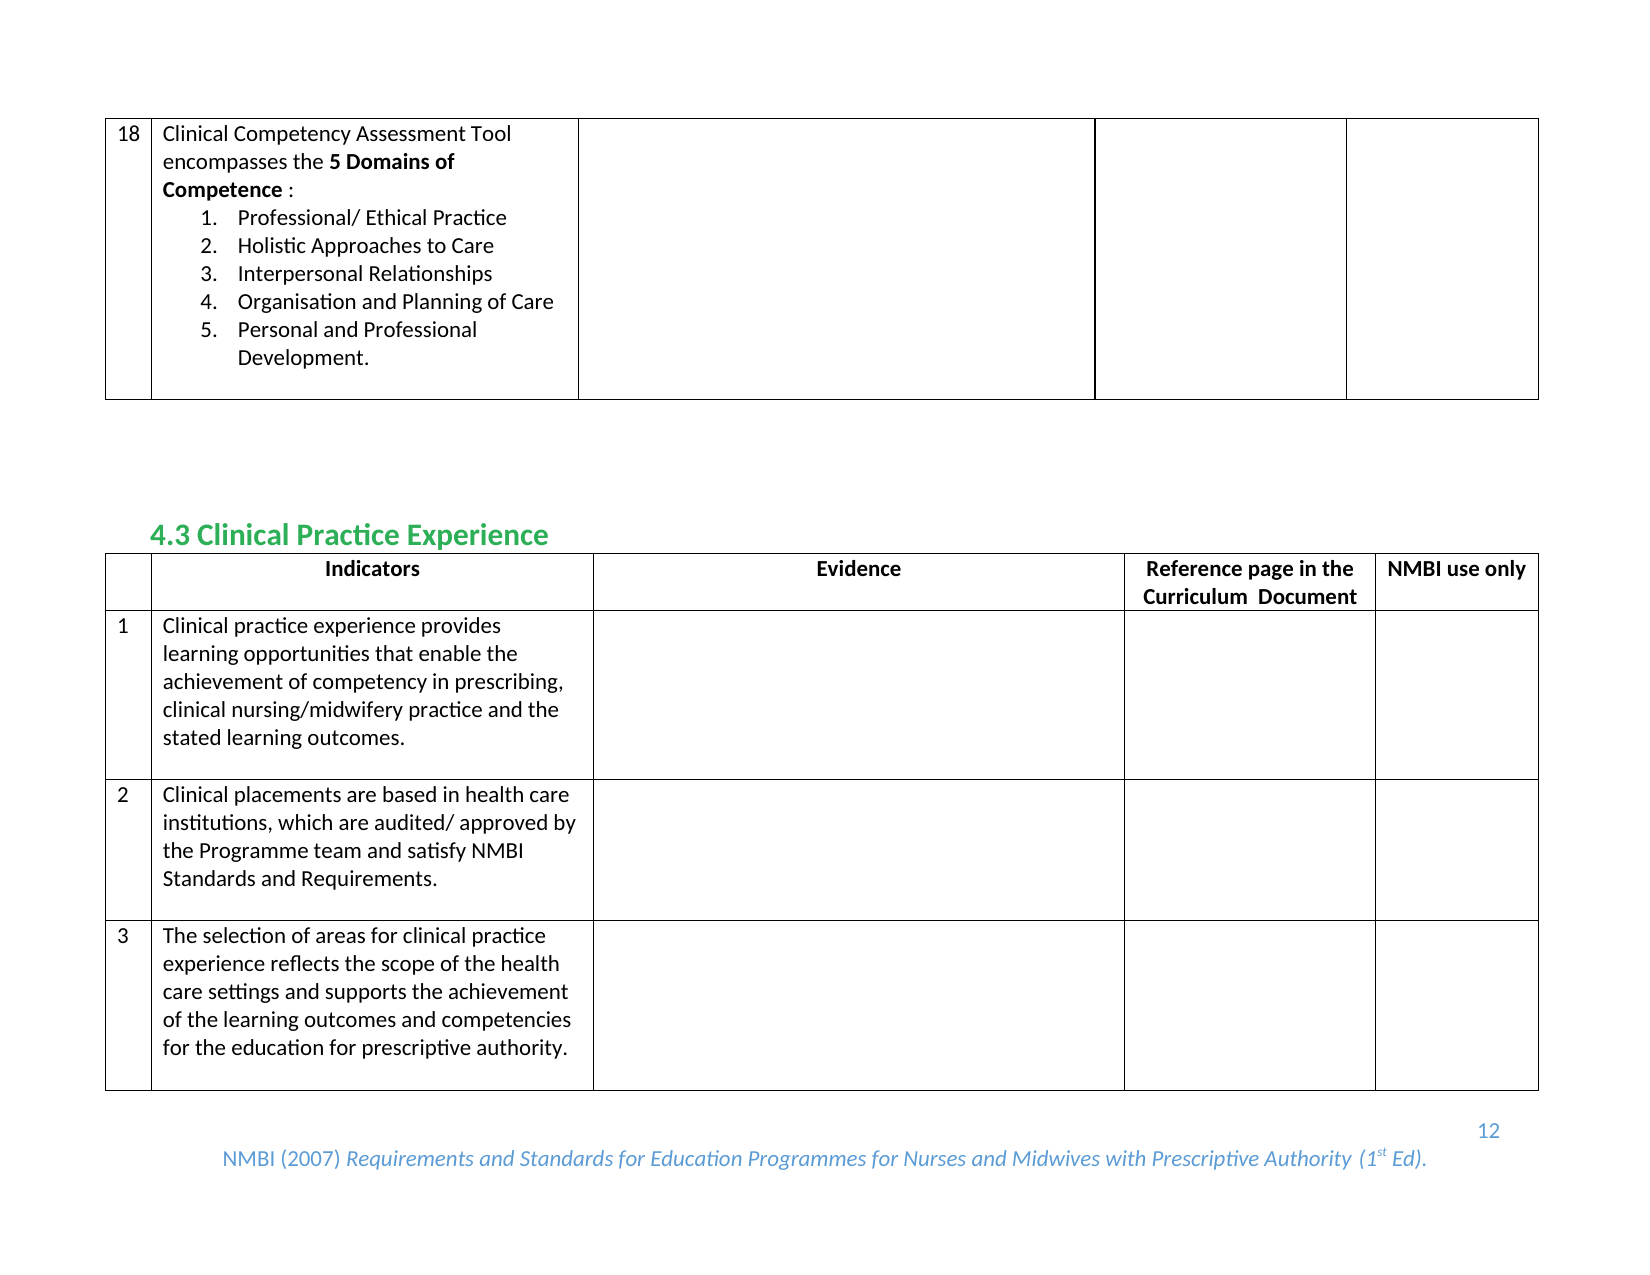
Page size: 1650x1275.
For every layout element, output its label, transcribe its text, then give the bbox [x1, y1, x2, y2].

table_cell [1347, 119, 1538, 399]
table_cell Clinical placements are based in health care institutions, which are audited/ approved by the Programme team and satisfy NMBI Standards and Requirements. [152, 780, 593, 920]
table_cell The selection of areas for clinical practice experience reflects the scope of the health care settings and supports the achievement of the learning outcomes and competencies for the education for prescriptive authority. [152, 921, 593, 1089]
table_header NMBI use only [1376, 554, 1538, 610]
text 4.3 Clinical Practice Experience [150, 515, 1500, 553]
table_cell [1125, 611, 1375, 779]
table_header Reference page in the Curriculum Document [1125, 554, 1375, 610]
table_cell 2 [106, 780, 151, 920]
table_cell 3 [106, 921, 151, 1089]
table_cell [1376, 780, 1538, 920]
table_cell Clinical practice experience provides learning opportunities that enable the achievement of competency in prescribing, clinical nursing/midwifery practice and the stated learning outcomes. [152, 611, 593, 779]
table_cell [594, 611, 1124, 779]
table_cell Clinical Competency Assessment Tool encompasses the 5 Domains of Competence : Professional/ Ethical Practice Holistic Approaches to Care Interpersonal Relationships Organisation and Planning of Care Personal and Professional Development. [152, 119, 578, 399]
table_cell [594, 921, 1124, 1089]
table_cell [579, 119, 1094, 399]
table_cell [1125, 780, 1375, 920]
table_cell [594, 780, 1124, 920]
table_cell [1376, 611, 1538, 779]
table_cell 1 [106, 611, 151, 779]
table_header [106, 554, 151, 610]
table_header Indicators [152, 554, 593, 610]
table_cell 18 [106, 119, 151, 399]
table_cell [1096, 119, 1346, 399]
table_cell [1125, 921, 1375, 1089]
table_header Evidence [594, 554, 1124, 610]
table_cell [1376, 921, 1538, 1089]
